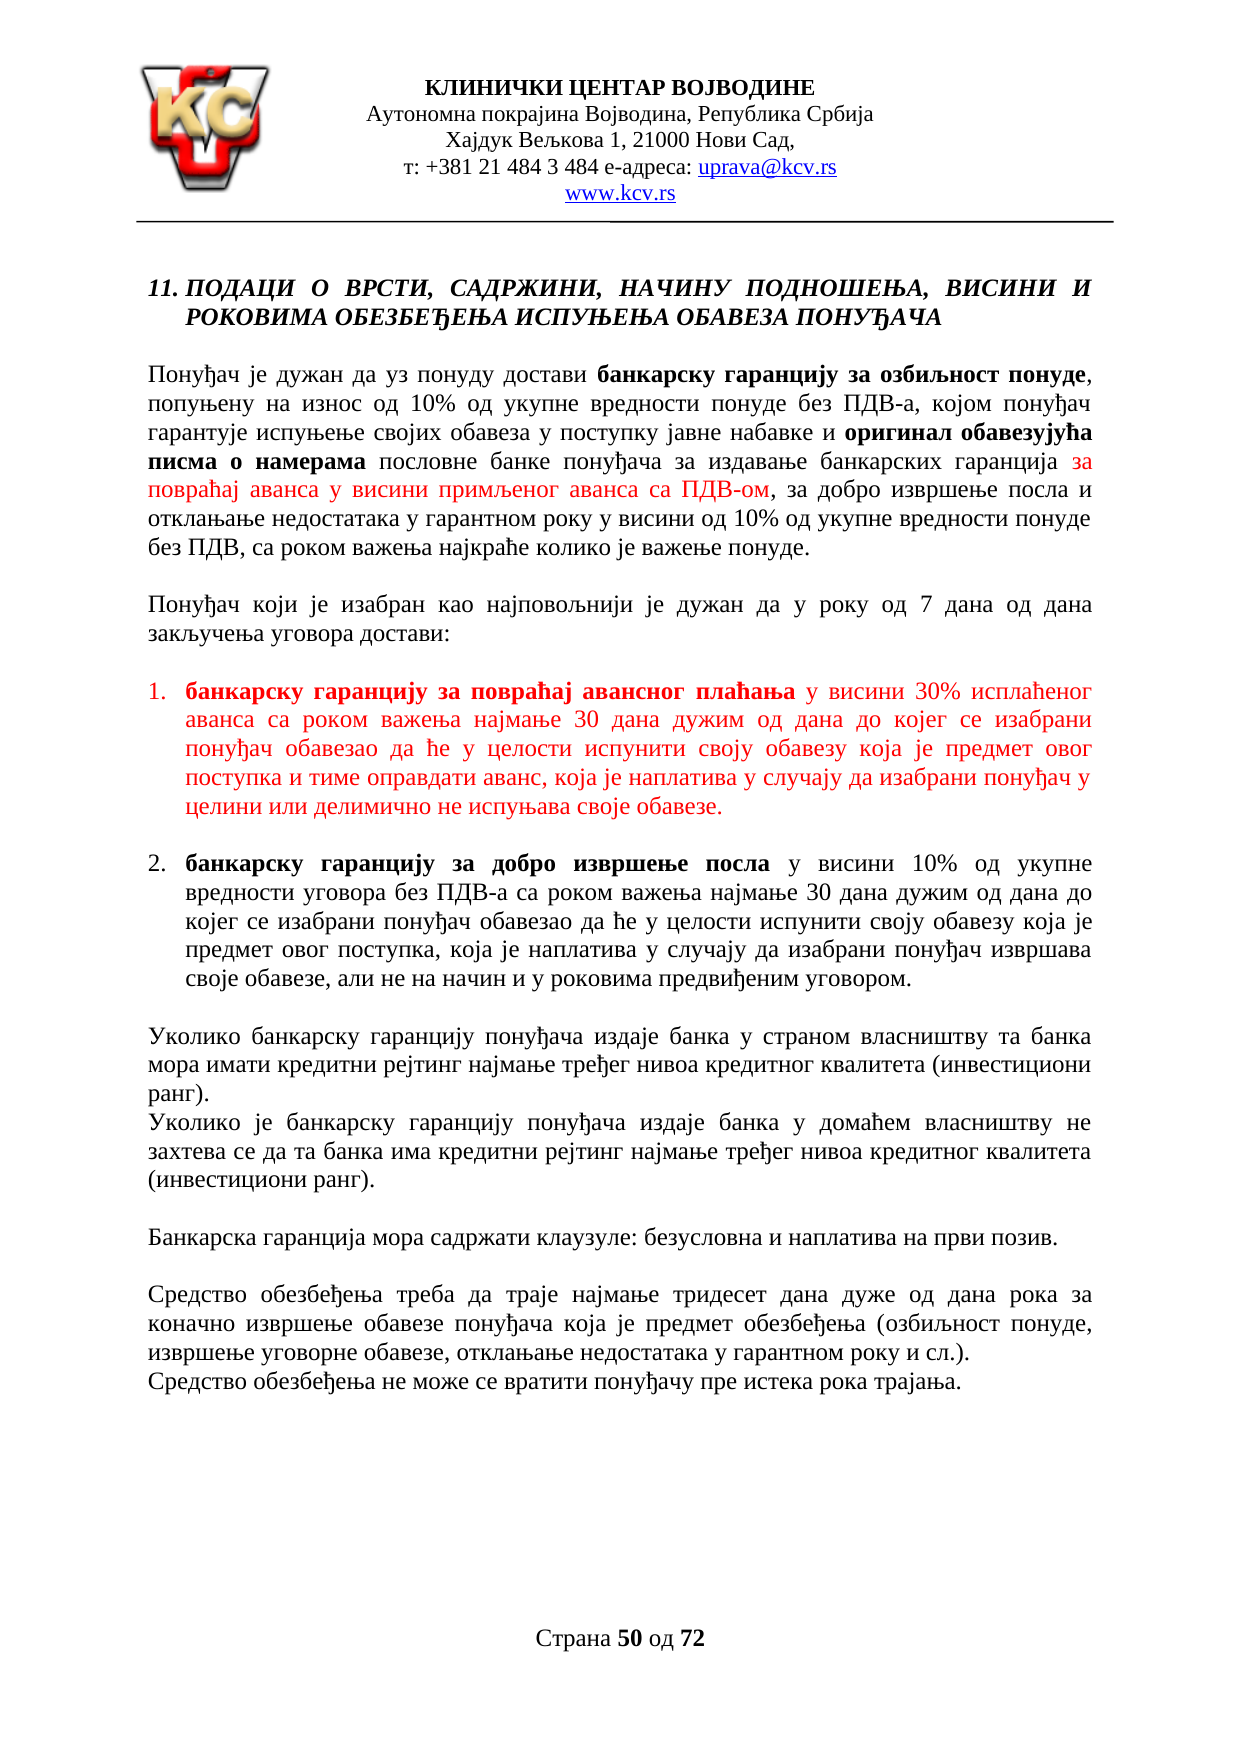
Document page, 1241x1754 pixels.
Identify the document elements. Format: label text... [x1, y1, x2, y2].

list банкарску гаранцију за повраћај авансног плаћања у висини 30% исплаћеног аванса са роком важења најмање 30 дана дужим од дана до којег се изабрани понуђач обавезао да ће у целости испунити своју обавезу која је предмет овог поступка и тиме оправдати аванс, која је наплатива у случају да изабрани понуђач у целини или делимично не испуњава своје обавезе. [148, 676, 1092, 819]
text Банкарска гаранција мора садржати клаузуле: безусловна и наплатива на први позив. [148, 1222, 1092, 1251]
list банкарску гаранцију за добро извршење посла у висини 10% од укупне вредности уговора без ПДВ-а са роком важења најмање 30 дана дужим од дана до којег се изабрани понуђач обавезао да ће у целости испунити своју обавезу која је предмет овог поступка, која је наплатива у случају да изабрани понуђач извршава своје обавезе, али не на начин и у роковима предвиђеним уговором. [148, 848, 1092, 992]
text Понуђач који је изабран као најповољнији је дужан да у року од 7 дана од дана закључења уговора достави: [148, 589, 1092, 647]
text Средство обезбеђења не може се вратити понуђачу пре истека рока трајања. [148, 1366, 1092, 1394]
list ПОДАЦИ О ВРСТИ, САДРЖИНИ, НАЧИНУ ПОДНОШЕЊА, ВИСИНИ И РОКОВИМА ОБЕЗБЕЂЕЊА ИСПУЊЕЊА ОБАВЕЗА ПОНУЂАЧА [148, 273, 1092, 331]
text Уколико је банкарску гаранцију понуђача издаје банка у домаћем власништву не захтева се да та банка има кредитни рејтинг најмање тређег нивоа кредитног квалитета (инвестициони ранг). [148, 1107, 1092, 1193]
text Средство обезбеђења треба да траје најмање тридесет дана дуже од дана рока за коначно извршење обавезе понуђача која је предмет обезбеђења (озбиљност понуде, извршење уговорне обавезе, отклањање недостатака у гарантном року и сл.). [148, 1279, 1092, 1366]
picture [137, 62, 274, 193]
text Понуђач је дужан да уз понуду достави банкарску гаранцију за озбиљност понуде, попуњену на износ од 10% од укупне вредности понуде без ПДВ-а, којом понуђач гарантује испуњење својих обавеза у поступку јавне набавке и оригинал обавезујућа писма о намерама пословне банке понуђача за издавање банкарских гаранција за повраћај аванса у висини примљеног аванса са ПДВ-ом, за добро извршење посла и отклањање недостатака у гарантном року у висини од 10% од укупне вредности понуде без ПДВ, са роком важења најкраће колико је важење понуде. [148, 359, 1092, 561]
text Уколико банкарску гаранцију понуђача издаје банка у страном власништву та банка мора имати кредитни рејтинг најмање тређег нивоа кредитног квалитета (инвестициони ранг). [148, 1021, 1092, 1107]
